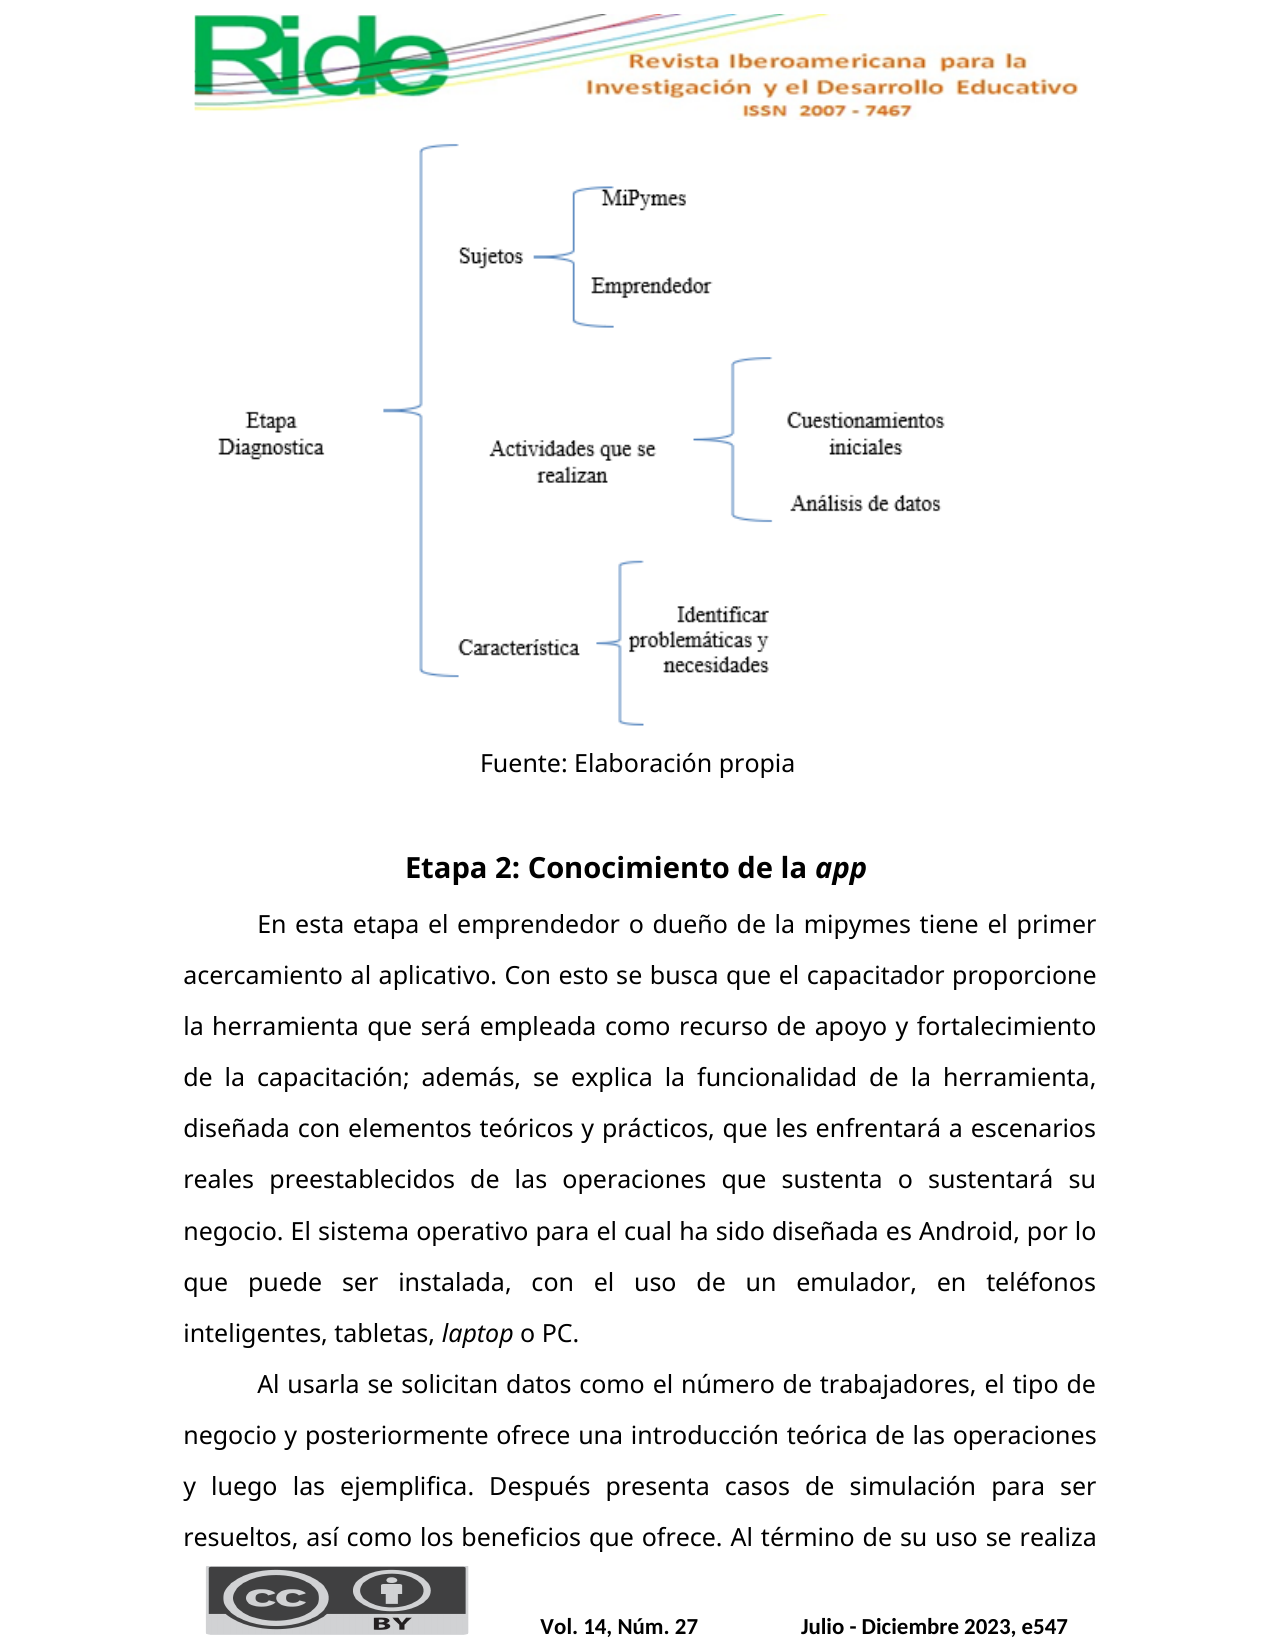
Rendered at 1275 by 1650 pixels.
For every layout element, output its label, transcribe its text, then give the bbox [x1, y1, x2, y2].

text Fuente: Elaboración propia [177, 745, 1098, 779]
picture [205, 1566, 469, 1635]
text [183, 1366, 1098, 1553]
text En esta etapa el emprendedor o dueño de la mipymes tiene el primer acercamiento al aplicativo. Con esto se busca que el capacitador proporcione la herramienta que será empleada como recurso de apoyo y fortalecimiento de la capacitación; además, se explica la funcionalidad de la herramienta, diseñada con elementos teóricos y prácticos, que les enfrentará a escenarios reales preestablecidos de las operaciones que sustenta o sustentará su negocio. El sistema operativo para el cual ha sido diseñada es Android, por lo que puede ser instalada, con el uso de un emulador, en teléfonos inteligentes, tabletas, laptop o PC. [183, 907, 1098, 1349]
picture [194, 14, 1081, 120]
text Etapa 2: Conocimiento de la app [177, 847, 1098, 887]
